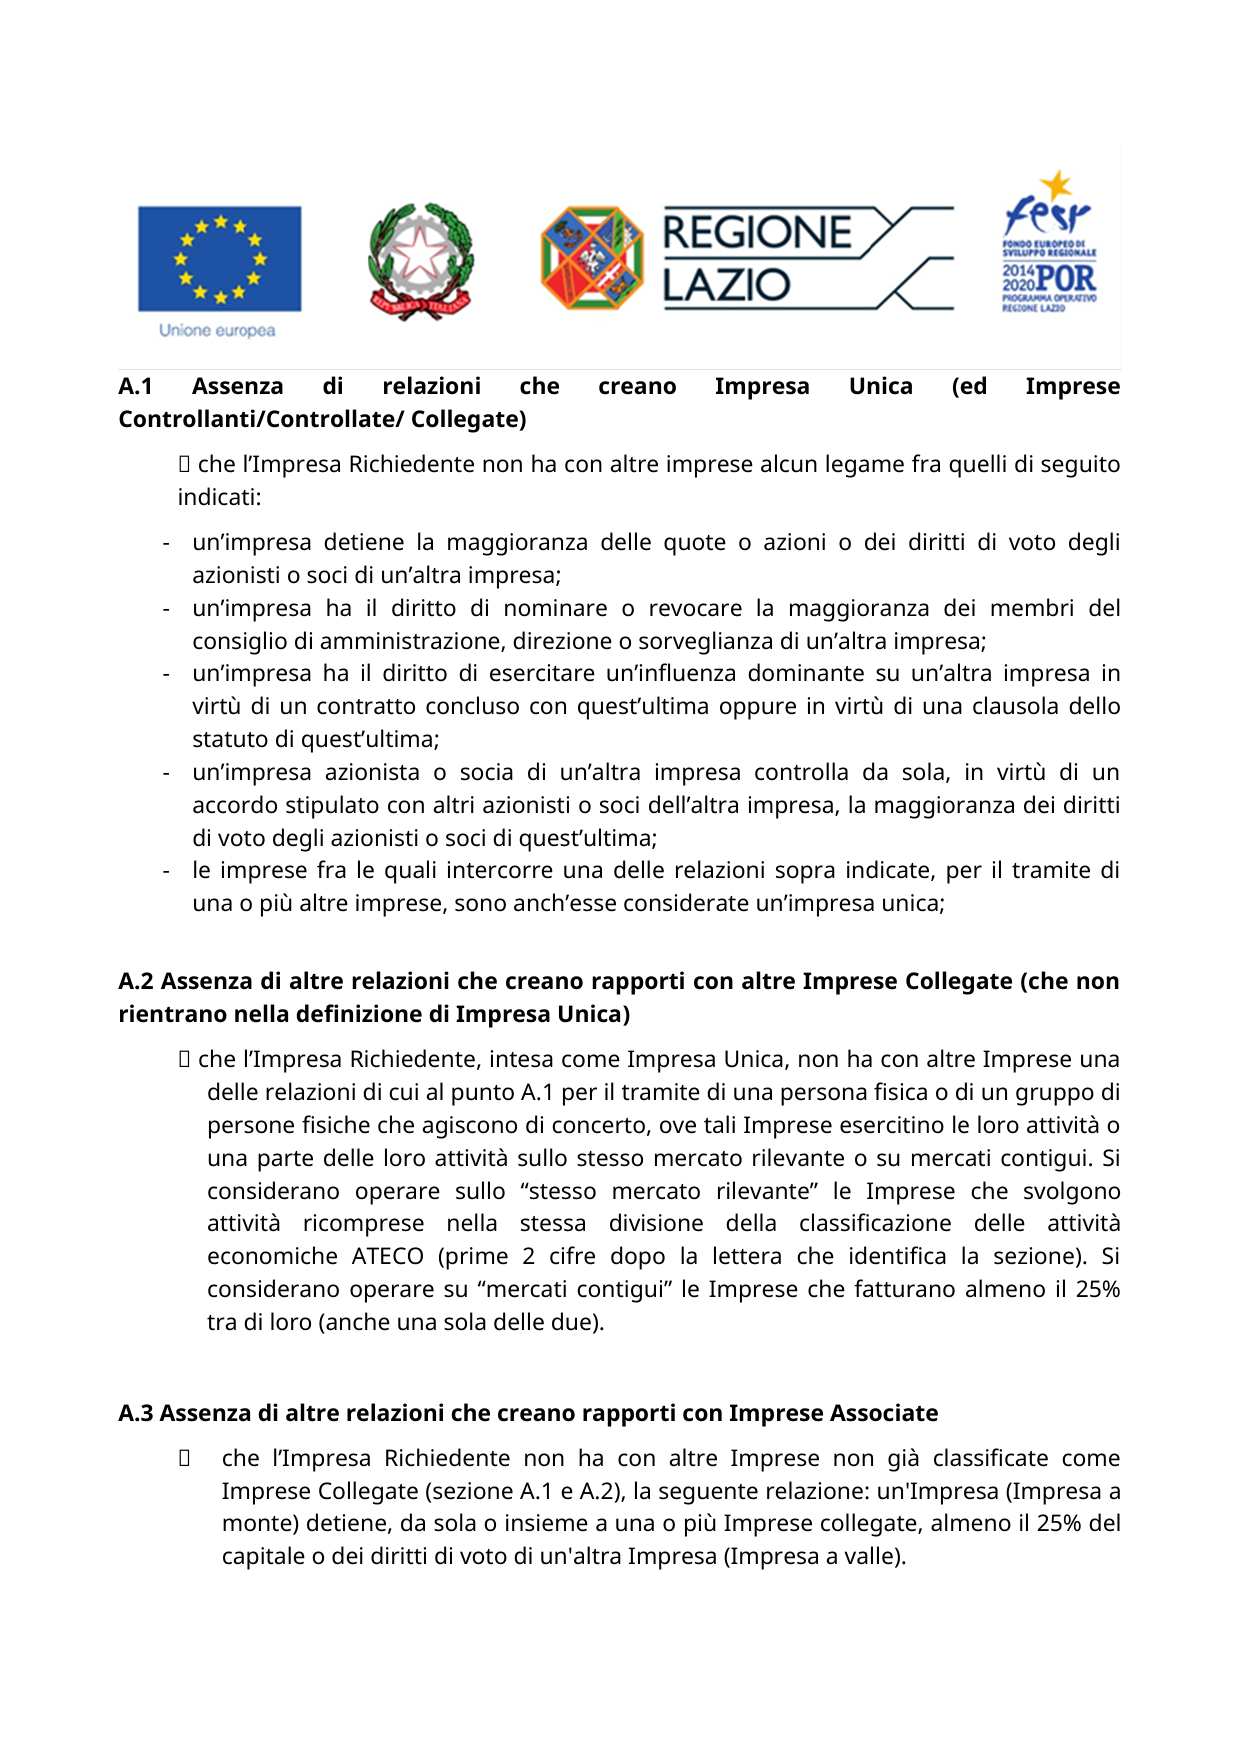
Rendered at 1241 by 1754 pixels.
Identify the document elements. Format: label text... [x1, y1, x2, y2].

picture [118, 143, 1122, 370]
text - un’impresa ha il diritto di esercitare un’influenza dominante su un’altra impresa in virtù di un contratto concluso con quest’ultima oppure in virtù di una clausola dello statuto di quest’ultima; [162, 657, 1122, 754]
text - le imprese fra le quali intercorre una delle relazioni sopra indicate, per il tramite di una o più altre imprese, sono anch’esse considerate un’impresa unica; [162, 854, 1122, 918]
text A.1 Assenza di relazioni che creano Impresa Unica (ed Imprese Controllanti/Controllate/ Collegate) [118, 370, 1122, 434]
text  che l’Impresa Richiedente non ha con altre imprese alcun legame fra quelli di seguito indicati: [177, 448, 1122, 512]
text - un’impresa azionista o socia di un’altra impresa controlla da sola, in virtù di un accordo stipulato con altri azionisti o soci dell’altra impresa, la maggioranza dei diritti di voto degli azionisti o soci di quest’ultima; [162, 756, 1122, 853]
text  che l’Impresa Richiedente non ha con altre Imprese non già classificate come Imprese Collegate (sezione A.1 e A.2), la seguente relazione: un'Impresa (Impresa a monte) detiene, da sola o insieme a una o più Imprese collegate, almeno il 25% del capitale o dei diritti di voto di un'altra Impresa (Impresa a valle). [177, 1442, 1122, 1571]
text - un’impresa detiene la maggioranza delle quote o azioni o dei diritti di voto degli azionisti o soci di un’altra impresa; [162, 526, 1122, 590]
text - un’impresa ha il diritto di nominare o revocare la maggioranza dei membri del consiglio di amministrazione, direzione o sorveglianza di un’altra impresa; [162, 592, 1122, 656]
text A.2 Assenza di altre relazioni che creano rapporti con altre Imprese Collegate (che non rientrano nella definizione di Impresa Unica) [118, 965, 1122, 1029]
text A.3 Assenza di altre relazioni che creano rapporti con Imprese Associate [118, 1396, 1122, 1428]
text  che l’Impresa Richiedente, intesa come Impresa Unica, non ha con altre Imprese una delle relazioni di cui al punto A.1 per il tramite di una persona fisica o di un gruppo di persone fisiche che agiscono di concerto, ove tali Imprese esercitino le loro attività o una parte delle loro attività sullo stesso mercato rilevante o su mercati contigui. Si considerano operare sullo “stesso mercato rilevante” le Imprese che svolgono attività ricomprese nella stessa divisione della classificazione delle attività economiche ATECO (prime 2 cifre dopo la lettera che identifica la sezione). Si considerano operare su “mercati contigui” le Imprese che fatturano almeno il 25% tra di loro (anche una sola delle due). [177, 1043, 1122, 1337]
